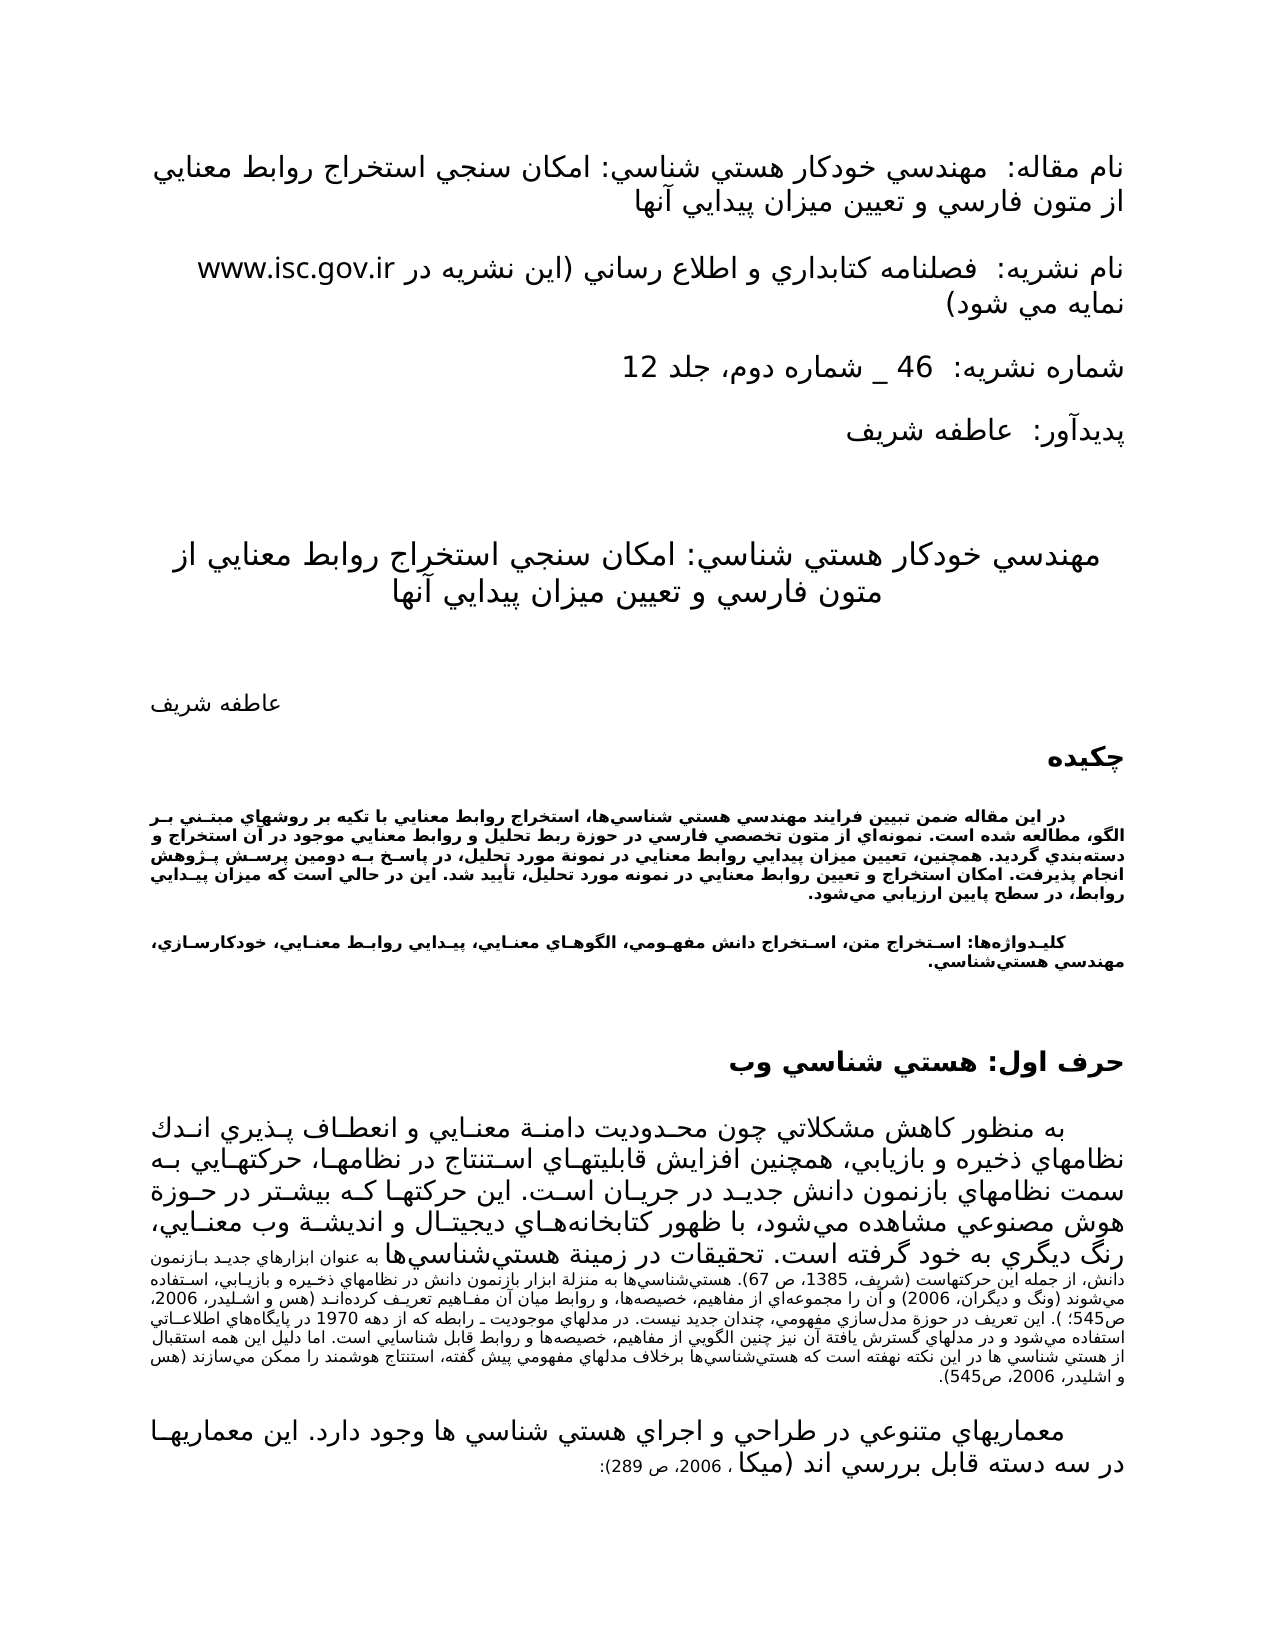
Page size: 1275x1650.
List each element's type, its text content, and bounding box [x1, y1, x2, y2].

text نام مقاله: مهندسي خودكار هستي شناسي: امكان سنجي استخراج روابط معنايي از متون فارسي و تعيين ميزان پيدايي آنها [150, 150, 1125, 218]
text عاطفه شريف [150, 690, 1125, 717]
text كليدواژه‌ها: استخراج متن، استخراج دانش مفهومي، الگوهاي معنايي، پيدايي روابط معنايي، خودكارسازي، مهندسي هستي‌شناسي. [150, 933, 1125, 972]
text چكيده [150, 741, 1125, 773]
text حرف اول: هستي شناسي وب [150, 1047, 1125, 1078]
text شماره نشريه: 46 _ شماره دوم، جلد 12 [150, 350, 1125, 384]
text پديدآور: عاطفه شريف [150, 413, 1125, 447]
text به منظور كاهش مشكلاتي چون محدوديت دامنة معنايي و انعطاف پذيري اندك نظامهاي ذخيره و بازيابي، همچنين افزايش قابليتهاي استنتاج در نظامها، حركتهايي به سمت نظامهاي بازنمون دانش جديد در جريان است. اين حركتها كه بيشتر در حوزة هوش مصنوعي مشاهده مي‌شود، با ظهور كتابخانه‌هاي ديجيتال و انديشة وب معنايي، رنگ ديگري به خود گرفته است. تحقيقات در زمينة هستي‌شناسي‌ها به عنوان ابزارهاي جديد بازنمون دانش، از جمله اين حركتهاست (شريف، 1385، ص 67). هستي‌شناسي‌ها به منزلة ابزار بازنمون دانش در نظامهاي ذخيره و بازيابي، استفاده مي‌شوند (ونگ و ديگران، 2006) و آن را مجموعه‌اي از مفاهيم، خصيصه‌ها، و روابط ميان آن مفاهيم تعريف كرده‌اند (هس و اشليدر، 2006، ص545؛ ). اين تعريف در حوزة مدل‌سازي مفهومي، چندان جديد نيست. در مدلهاي موجوديت ـ رابطه كه از دهه 1970 در پايگاه‌هاي اطلاعاتي استفاده مي‌شود و در مدلهاي گسترش يافتة آن نيز چنين الگويي از مفاهيم، خصيصه‌ها و روابط قابل شناسايي است. اما دليل اين همه استقبال از هستي شناسي ها در اين نكته نهفته است كه هستي‌شناسي‌ها برخلاف مدلهاي مفهومي پيش گفته، استنتاج هوشمند را ممكن مي‌سازند (هس و اشليدر، 2006، ص545). [150, 1112, 1125, 1386]
text مهندسي خودكار هستي شناسي: امكان سنجي استخراج روابط معنايي از متون فارسي و تعيين ميزان پيدايي آنها [150, 537, 1125, 609]
text در اين مقاله ضمن تبيين فرايند مهندسي هستي شناسي‌ها، استخراج روابط معنايي با تكيه بر روشهاي مبتني بر الگو، مطالعه شده است. نمونه‌اي از متون تخصصي فارسي در حوزة ربط تحليل و روابط معنايي موجود در آن استخراج و دسته‌بندي گرديد. همچنين، تعيين ميزان پيدايي روابط معنايي در نمونة مورد تحليل، در پاسخ به دومين پرسش پژوهش انجام پذيرفت. امكان استخراج و تعيين روابط معنايي در نمونه مورد تحليل، تأييد شد. اين در حالي است كه ميزان پيدايي روابط، در سطح پايين ارزيابي مي‌شود. [150, 807, 1125, 904]
text نام نشريه: فصلنامه كتابداري و اطلاع رساني (اين نشريه در www.isc.gov.ir نمايه مي شود) [150, 247, 1125, 321]
text معماريهاي متنوعي در طراحي و اجراي هستي شناسي ها وجود دارد. اين معماريها در سه دسته قابل بررسي اند (ميكا ، 2006، ص 289): [150, 1415, 1125, 1478]
